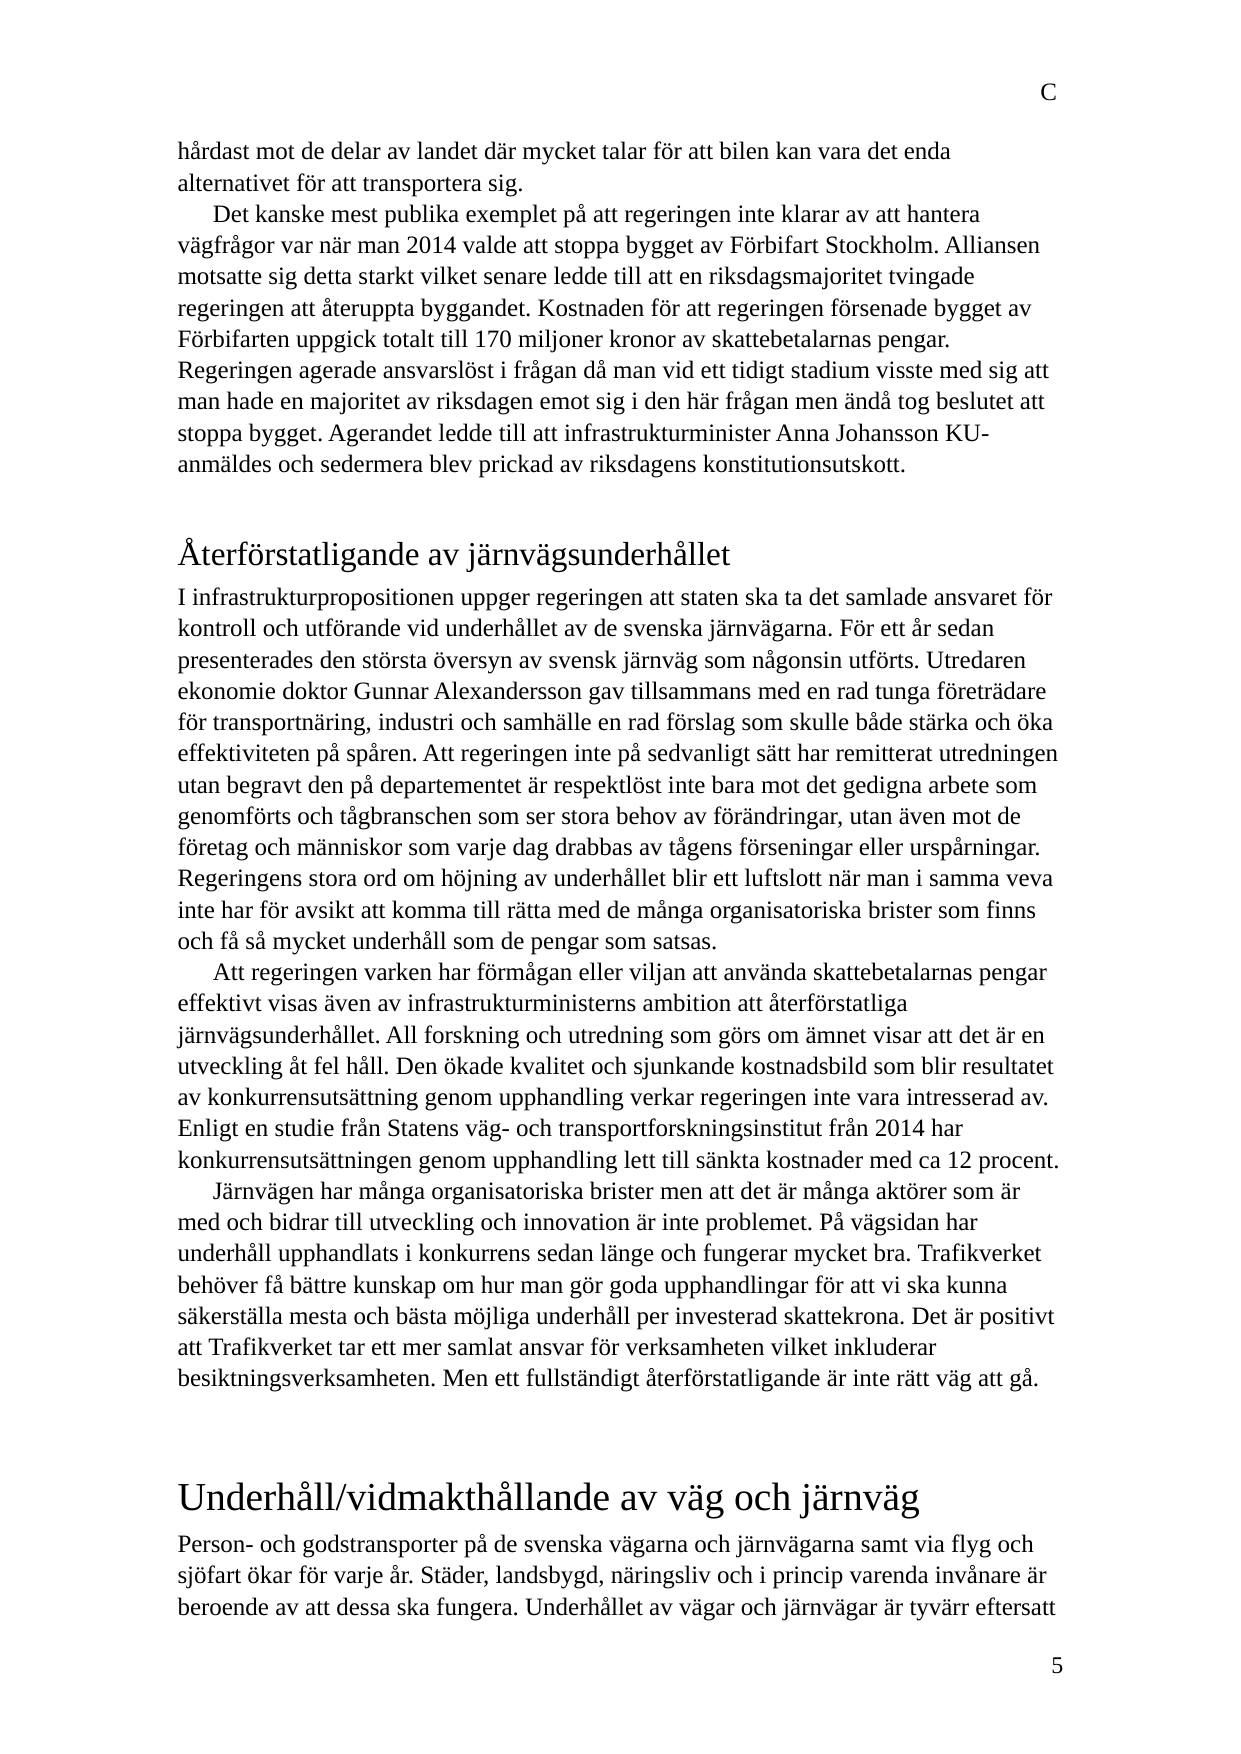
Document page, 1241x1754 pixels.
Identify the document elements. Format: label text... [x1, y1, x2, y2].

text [177, 1527, 1063, 1620]
text Att regeringen varken har förmågan eller viljan att använda skattebetalarnas pengar effektivt visas även av infrastrukturministerns ambition att återförstatliga järnvägsunderhållet. All forskning och utredning som görs om ämnet visar att det är en utveckling åt fel håll. Den ökade kvalitet och sjunkande kostnadsbild som blir resultatet av konkurrensutsättning genom upphandling verkar regeringen inte vara intresserad av. Enligt en studie från Statens väg- och transportforskningsinstitut från 2014 har konkurrensutsättningen genom upphandling lett till sänkta kostnader med ca 12 procent. [177, 955, 1063, 1173]
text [177, 134, 1063, 196]
subtitle Underhåll/vidmakthållande av väg och järnväg [177, 1478, 1063, 1518]
text I infrastrukturpropositionen uppger regeringen att staten ska ta det samlade ansvaret för kontroll och utförande vid underhållet av de svenska järnvägarna. För ett år sedan presenterades den största översyn av svensk järnväg som någonsin utförts. Utredaren ekonomie doktor Gunnar Alexandersson gav tillsammans med en rad tunga företrädare för transportnäring, industri och samhälle en rad förslag som skulle både stärka och öka effektiviteten på spåren. Att regeringen inte på sedvanligt sätt har remitterat utredningen utan begravt den på departementet är respektlöst inte bara mot det gedigna arbete som genomförts och tågbranschen som ser stora behov av förändringar, utan även mot de företag och människor som varje dag drabbas av tågens förseningar eller urspårningar. Regeringens stora ord om höjning av underhållet blir ett luftslott när man i samma veva inte har för avsikt att komma till rätta med de många organisatoriska brister som finns och få så mycket underhåll som de pengar som satsas. [177, 580, 1063, 955]
subtitle Återförstatligande av järnvägsunderhållet [177, 540, 1063, 571]
text Det kanske mest publika exemplet på att regeringen inte klarar av att hantera vägfrågor var när man 2014 valde att stoppa bygget av Förbifart Stockholm. Alliansen motsatte sig detta starkt vilket senare ledde till att en riksdagsmajoritet tvingade regeringen att återuppta byggandet. Kostnaden för att regeringen försenade bygget av Förbifarten uppgick totalt till 170 miljoner kronor av skattebetalarnas pengar. Regeringen agerade ansvarslöst i frågan då man vid ett tidigt stadium visste med sig att man hade en majoritet av riksdagen emot sig i den här frågan men ändå tog beslutet att stoppa bygget. Agerandet ledde till att infrastrukturminister Anna Johansson KU-anmäldes och sedermera blev prickad av riksdagens konstitutionsutskott. [177, 196, 1063, 478]
text Järnvägen har många organisatoriska brister men att det är många aktörer som är med och bidrar till utveckling och innovation är inte problemet. På vägsidan har underhåll upphandlats i konkurrens sedan länge och fungerar mycket bra. Trafikverket behöver få bättre kunskap om hur man gör goda upphandlingar för att vi ska kunna säkerställa mesta och bästa möjliga underhåll per investerad skattekrona. Det är positivt att Trafikverket tar ett mer samlat ansvar för verksamheten vilket inkluderar besiktningsverksamheten. Men ett fullständigt återförstatligande är inte rätt väg att gå. [177, 1173, 1063, 1392]
